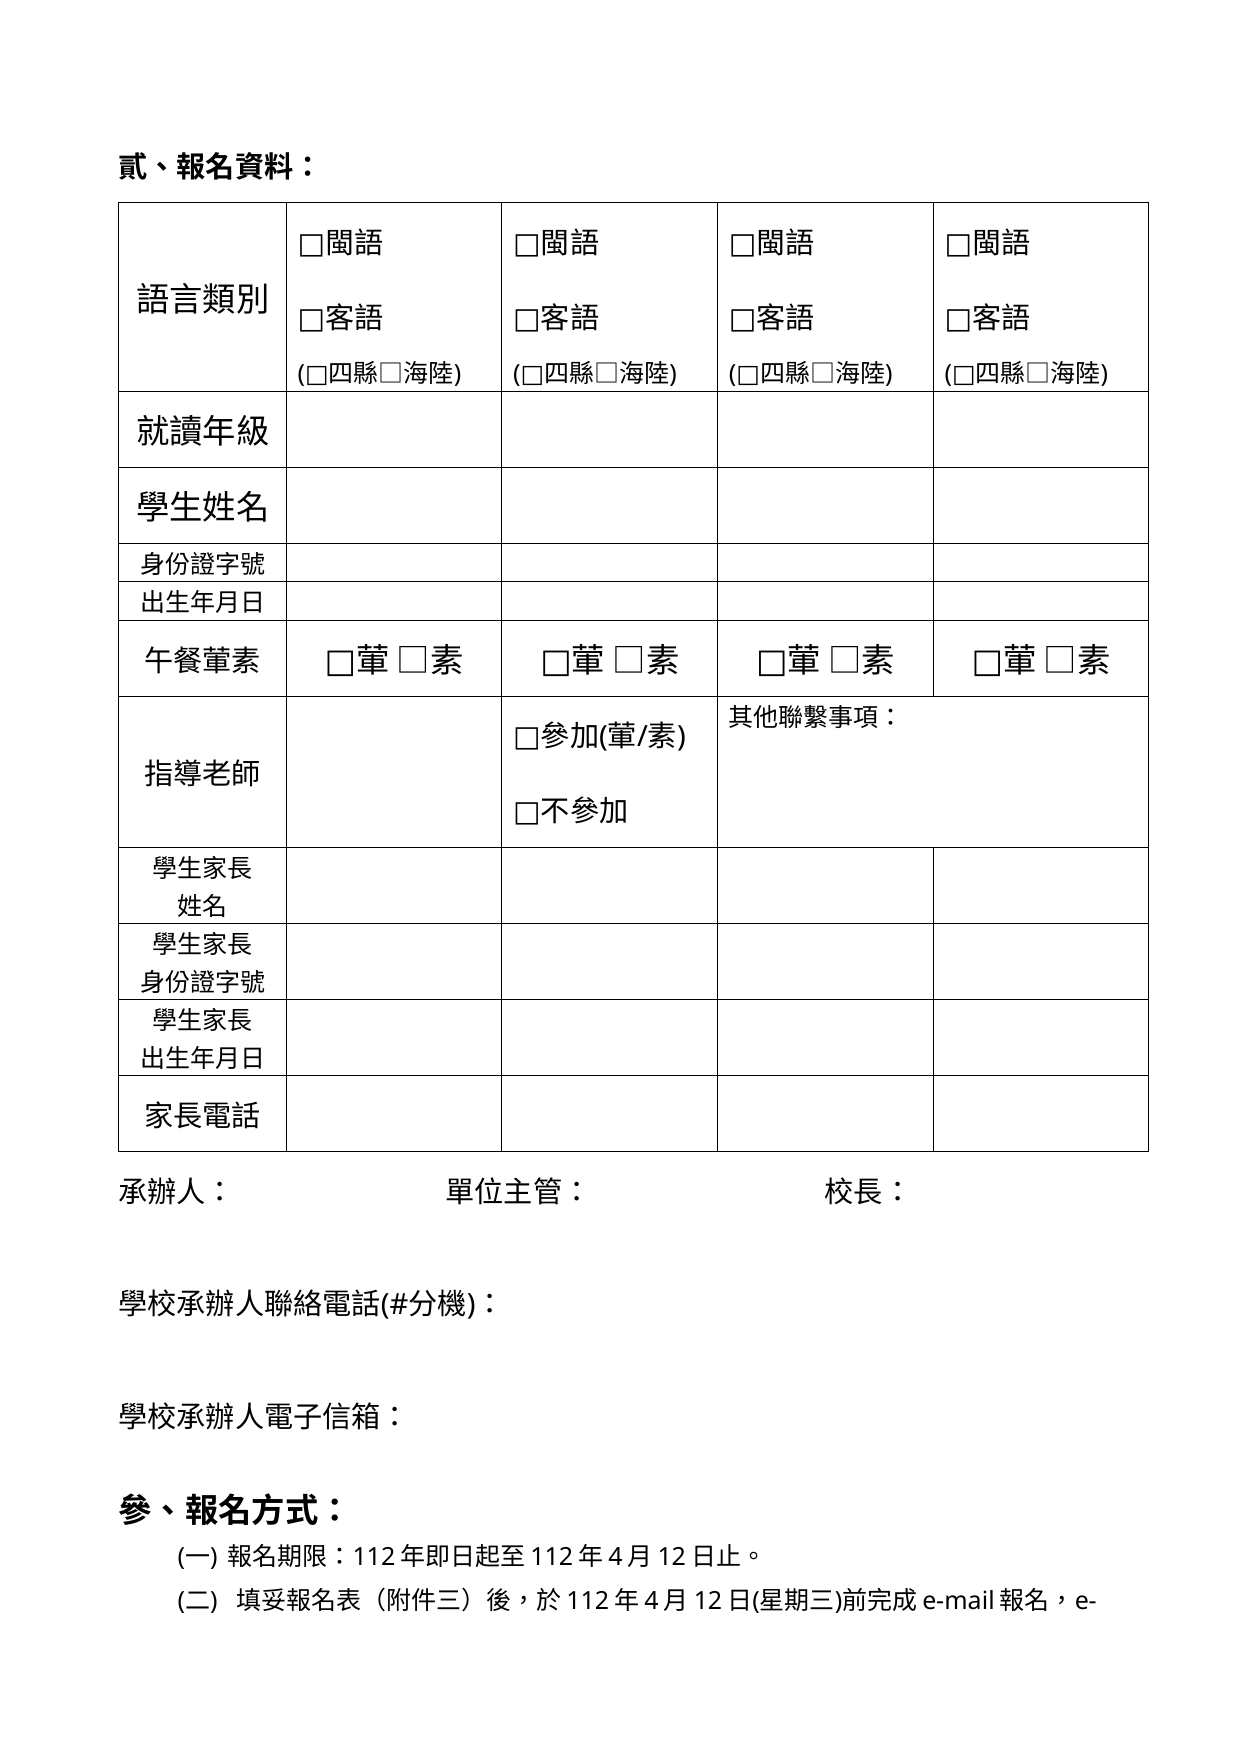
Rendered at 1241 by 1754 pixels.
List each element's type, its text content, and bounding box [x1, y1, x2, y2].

table_cell [718, 848, 933, 923]
table_header □閩語 □客語 (□四縣□海陸) [934, 203, 1148, 391]
table_cell [934, 544, 1148, 581]
table_cell [287, 1000, 501, 1075]
table_cell [934, 1000, 1148, 1075]
text 學校承辦人聯絡電話(#分機)： [118, 1264, 1122, 1339]
table_cell [718, 1000, 933, 1075]
table_cell [502, 848, 717, 923]
table_cell [934, 1076, 1148, 1151]
table_cell [718, 582, 933, 620]
table_cell [934, 392, 1148, 467]
table_cell [287, 468, 501, 543]
table_cell 學生家長 身份證字號 [119, 924, 286, 999]
table_cell [502, 924, 717, 999]
table_cell [718, 1076, 933, 1151]
table_cell [287, 582, 501, 620]
list 報名期限：112年即日起至112年4月12日止。 [177, 1546, 1122, 1571]
table_cell [934, 582, 1148, 620]
table_cell [287, 848, 501, 923]
table_cell [934, 924, 1148, 999]
table_cell 學生家長 姓名 [119, 848, 286, 923]
table_cell [718, 924, 933, 999]
table_cell [287, 392, 501, 467]
table_cell [934, 848, 1148, 923]
table_cell [287, 1076, 501, 1151]
table_cell 午餐葷素 [119, 621, 286, 696]
table_cell [502, 1076, 717, 1151]
table_cell □葷 □素 [287, 621, 501, 696]
table_header 語言類別 [119, 203, 286, 391]
table_cell [502, 582, 717, 620]
table_cell [502, 544, 717, 581]
text 參、報名方式： [118, 1471, 1122, 1546]
table_cell 就讀年級 [119, 392, 286, 467]
table_cell 出生年月日 [119, 582, 286, 620]
table_cell [718, 468, 933, 543]
table_cell □葷 □素 [934, 621, 1148, 696]
text 承辦人： 單位主管： 校長： [118, 1152, 1122, 1227]
table_cell 身份證字號 [119, 544, 286, 581]
table_header □閩語 □客語 (□四縣□海陸) [502, 203, 717, 391]
table_cell [502, 392, 717, 467]
table_cell 家長電話 [119, 1076, 286, 1151]
table_cell [287, 697, 501, 847]
text 學校承辦人電子信箱： [118, 1377, 1122, 1452]
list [177, 1589, 1122, 1614]
table_cell 其他聯繫事項： [718, 697, 1148, 847]
table_cell [287, 544, 501, 581]
table_cell [502, 1000, 717, 1075]
table_cell 學生姓名 [119, 468, 286, 543]
table_cell 學生家長 出生年月日 [119, 1000, 286, 1075]
table_cell 指導老師 [119, 697, 286, 847]
table_cell [718, 392, 933, 467]
table_cell □葷 □素 [718, 621, 933, 696]
table_cell [502, 468, 717, 543]
table_cell [718, 544, 933, 581]
table_cell [934, 468, 1148, 543]
table_cell □葷 □素 [502, 621, 717, 696]
text 貳、報名資料： [118, 127, 1122, 202]
table_cell [287, 924, 501, 999]
table_header □閩語 □客語 (□四縣□海陸) [287, 203, 501, 391]
table_header □閩語 □客語 (□四縣□海陸) [718, 203, 933, 391]
table_cell □參加(葷/素) □不參加 [502, 697, 717, 847]
